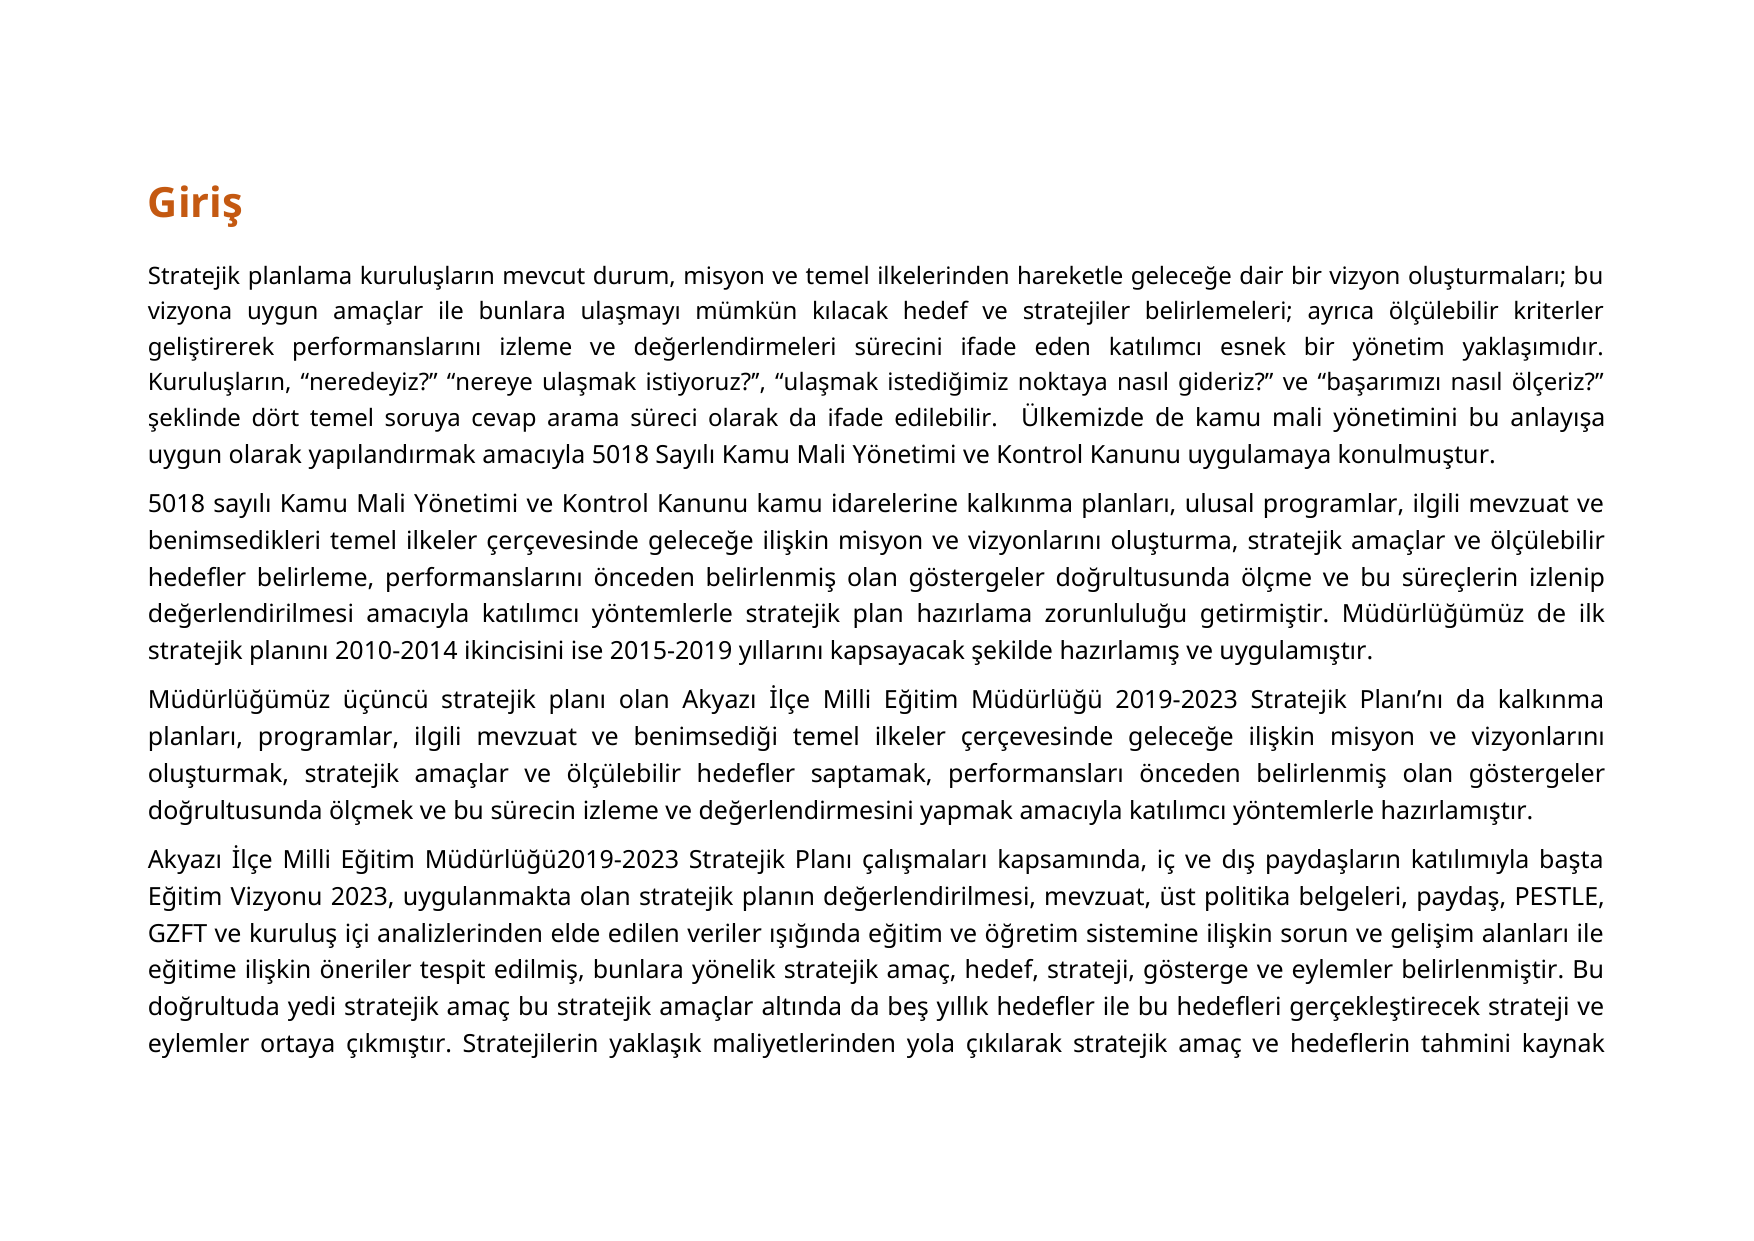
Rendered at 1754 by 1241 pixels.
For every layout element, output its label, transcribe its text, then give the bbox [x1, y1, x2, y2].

text Stratejik planlama kuruluşların mevcut durum, misyon ve temel ilkelerinden hareketle geleceğe dair bir vizyon oluşturmaları; bu vizyona uygun amaçlar ile bunlara ulaşmayı mümkün kılacak hedef ve stratejiler belirlemeleri; ayrıca ölçülebilir kriterler geliştirerek performanslarını izleme ve değerlendirmeleri sürecini ifade eden katılımcı esnek bir yönetim yaklaşımıdır. Kuruluşların, “neredeyiz?” “nereye ulaşmak istiyoruz?’’, “ulaşmak istediğimiz noktaya nasıl gideriz?” ve “başarımızı nasıl ölçeriz?” şeklinde dört temel soruya cevap arama süreci olarak da ifade edilebilir. Ülkemizde de kamu mali yönetimini bu anlayışa uygun olarak yapılandırmak amacıyla 5018 Sayılı Kamu Mali Yönetimi ve Kontrol Kanunu uygulamaya konulmuştur. [148, 259, 1606, 471]
text Müdürlüğümüz üçüncü stratejik planı olan Akyazı İlçe Milli Eğitim Müdürlüğü 2019-2023 Stratejik Planı’nı da kalkınma planları, programlar, ilgili mevzuat ve benimsediği temel ilkeler çerçevesinde geleceğe ilişkin misyon ve vizyonlarını oluşturmak, stratejik amaçlar ve ölçülebilir hedefler saptamak, performansları önceden belirlenmiş olan göstergeler doğrultusunda ölçmek ve bu sürecin izleme ve değerlendirmesini yapmak amacıyla katılımcı yöntemlerle hazırlamıştır. [148, 682, 1606, 827]
subtitle Giriş [148, 173, 1606, 229]
text 5018 sayılı Kamu Mali Yönetimi ve Kontrol Kanunu kamu idarelerine kalkınma planları, ulusal programlar, ilgili mevzuat ve benimsedikleri temel ilkeler çerçevesinde geleceğe ilişkin misyon ve vizyonlarını oluşturma, stratejik amaçlar ve ölçülebilir hedefler belirleme, performanslarını önceden belirlenmiş olan göstergeler doğrultusunda ölçme ve bu süreçlerin izlenip değerlendirilmesi amacıyla katılımcı yöntemlerle stratejik plan hazırlama zorunluluğu getirmiştir. Müdürlüğümüz de ilk stratejik planını 2010-2014 ikincisini ise 2015-2019 yıllarını kapsayacak şekilde hazırlamış ve uygulamıştır. [148, 486, 1606, 667]
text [148, 842, 1606, 1060]
